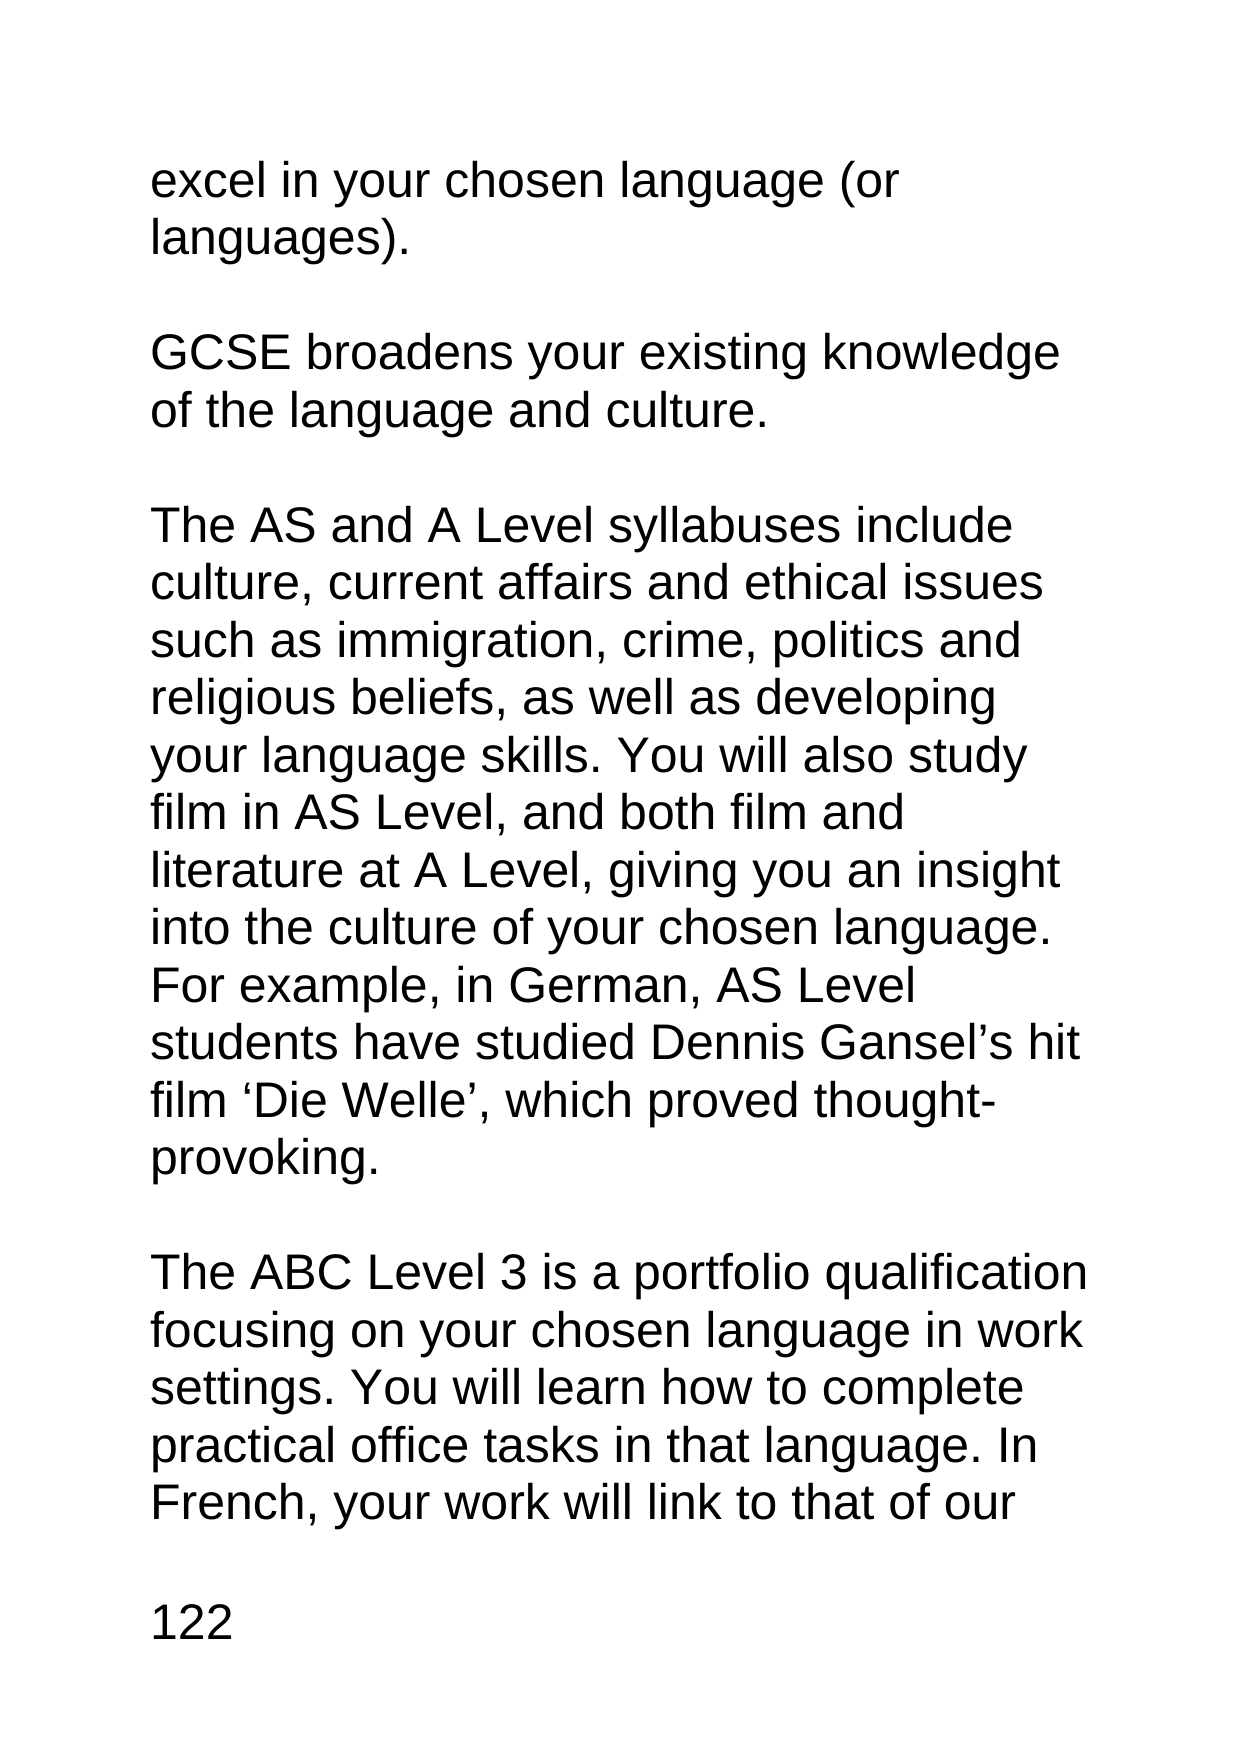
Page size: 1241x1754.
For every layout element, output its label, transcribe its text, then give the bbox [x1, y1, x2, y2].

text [150, 150, 1090, 265]
text students have studied Dennis Gansel’s hit film ‘Die Welle’, which proved thought-provoking. [150, 1012, 1090, 1185]
text GCSE broadens your existing knowledge of the language and culture. [150, 322, 1090, 437]
text The AS and A Level syllabuses include culture, current affairs and ethical issues such as immigration, crime, politics and religious beliefs, as well as developing your language skills. You will also study film in AS Level, and both film and literature at A Level, giving you an insight into the culture of your chosen language. For example, in German, AS Level [150, 495, 1090, 1012]
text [150, 1242, 1090, 1530]
